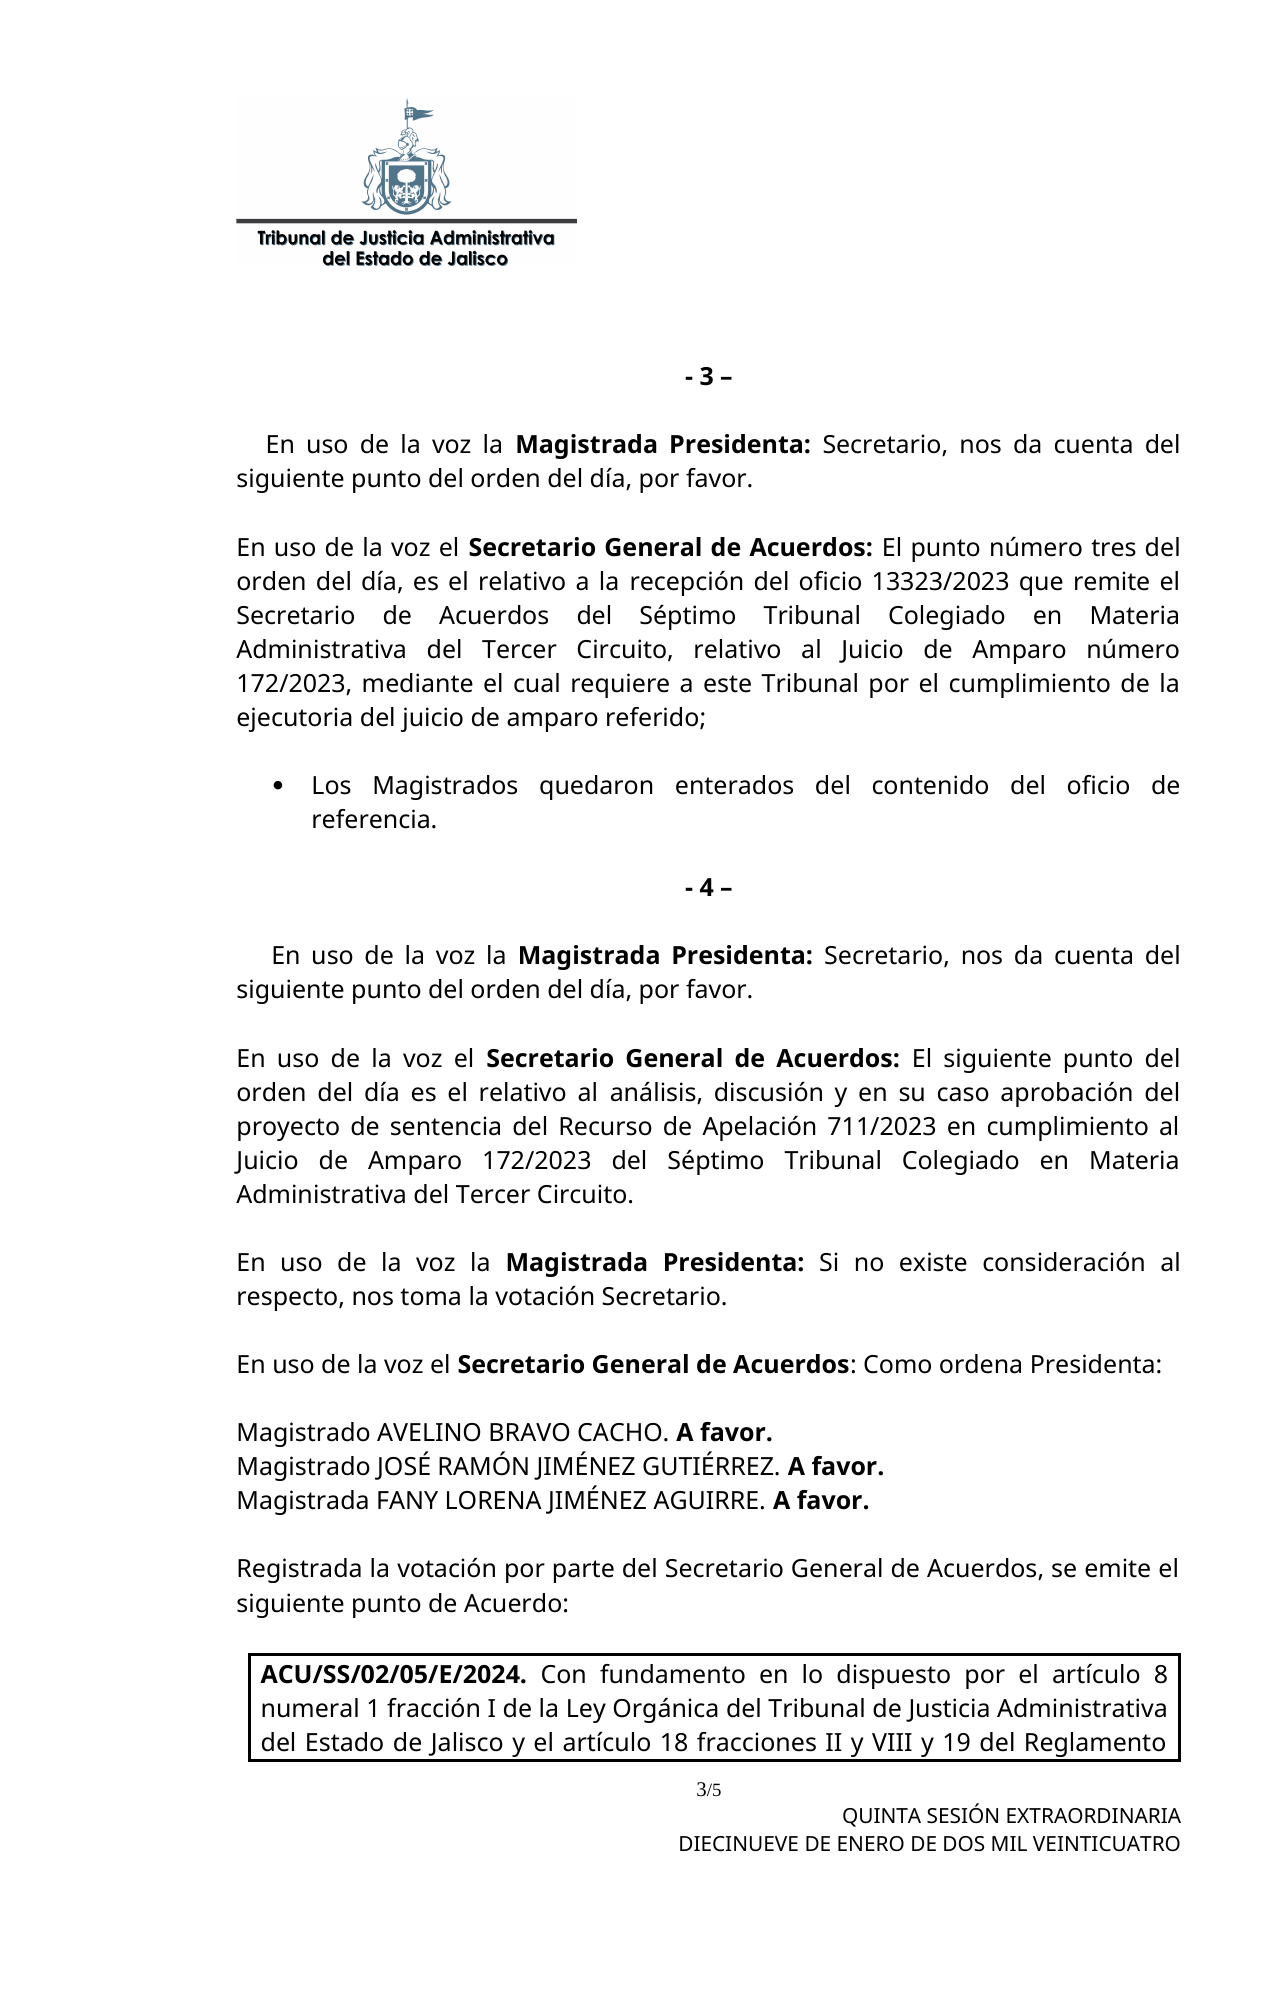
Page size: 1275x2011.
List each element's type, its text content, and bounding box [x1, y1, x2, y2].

text En uso de la voz el Secretario General de Acuerdos: El punto número tres del orden del día, es el relativo a la recepción del oficio 13323/2023 que remite el Secretario de Acuerdos del Séptimo Tribunal Colegiado en Materia Administrativa del Tercer Circuito, relativo al Juicio de Amparo número 172/2023, mediante el cual requiere a este Tribunal por el cumplimiento de la ejecutoria del juicio de amparo referido; [236, 529, 1181, 734]
text Magistrado AVELINO BRAVO CACHO. A favor. [236, 1415, 1181, 1449]
text - 3 – [236, 359, 1181, 393]
text Magistrado JOSÉ RAMÓN JIMÉNEZ GUTIÉRREZ. A favor. [236, 1449, 1181, 1483]
text Registrada la votación por parte del Secretario General de Acuerdos, se emite el siguiente punto de Acuerdo: [236, 1551, 1181, 1619]
text En uso de la voz la Magistrada Presidenta: Si no existe consideración al respecto, nos toma la votación Secretario. [236, 1244, 1181, 1313]
text Magistrada FANY LORENA JIMÉNEZ AGUIRRE. A favor. [236, 1483, 1181, 1517]
list Los Magistrados quedaron enterados del contenido del oficio de referencia. [274, 768, 1181, 836]
text - 4 – [236, 870, 1181, 904]
text En uso de la voz el Secretario General de Acuerdos: Como ordena Presidenta: [236, 1347, 1181, 1381]
text En uso de la voz la Magistrada Presidenta: Secretario, nos da cuenta del siguiente punto del orden del día, por favor. [176, 938, 1181, 1006]
text En uso de la voz la Magistrada Presidenta: Secretario, nos da cuenta del siguiente punto del orden del día, por favor. [176, 427, 1181, 495]
picture [236, 98, 577, 266]
text En uso de la voz el Secretario General de Acuerdos: El siguiente punto del orden del día es el relativo al análisis, discusión y en su caso aprobación del proyecto de sentencia del Recurso de Apelación 711/2023 en cumplimiento al Juicio de Amparo 172/2023 del Séptimo Tribunal Colegiado en Materia Administrativa del Tercer Circuito. [176, 1040, 1181, 1211]
